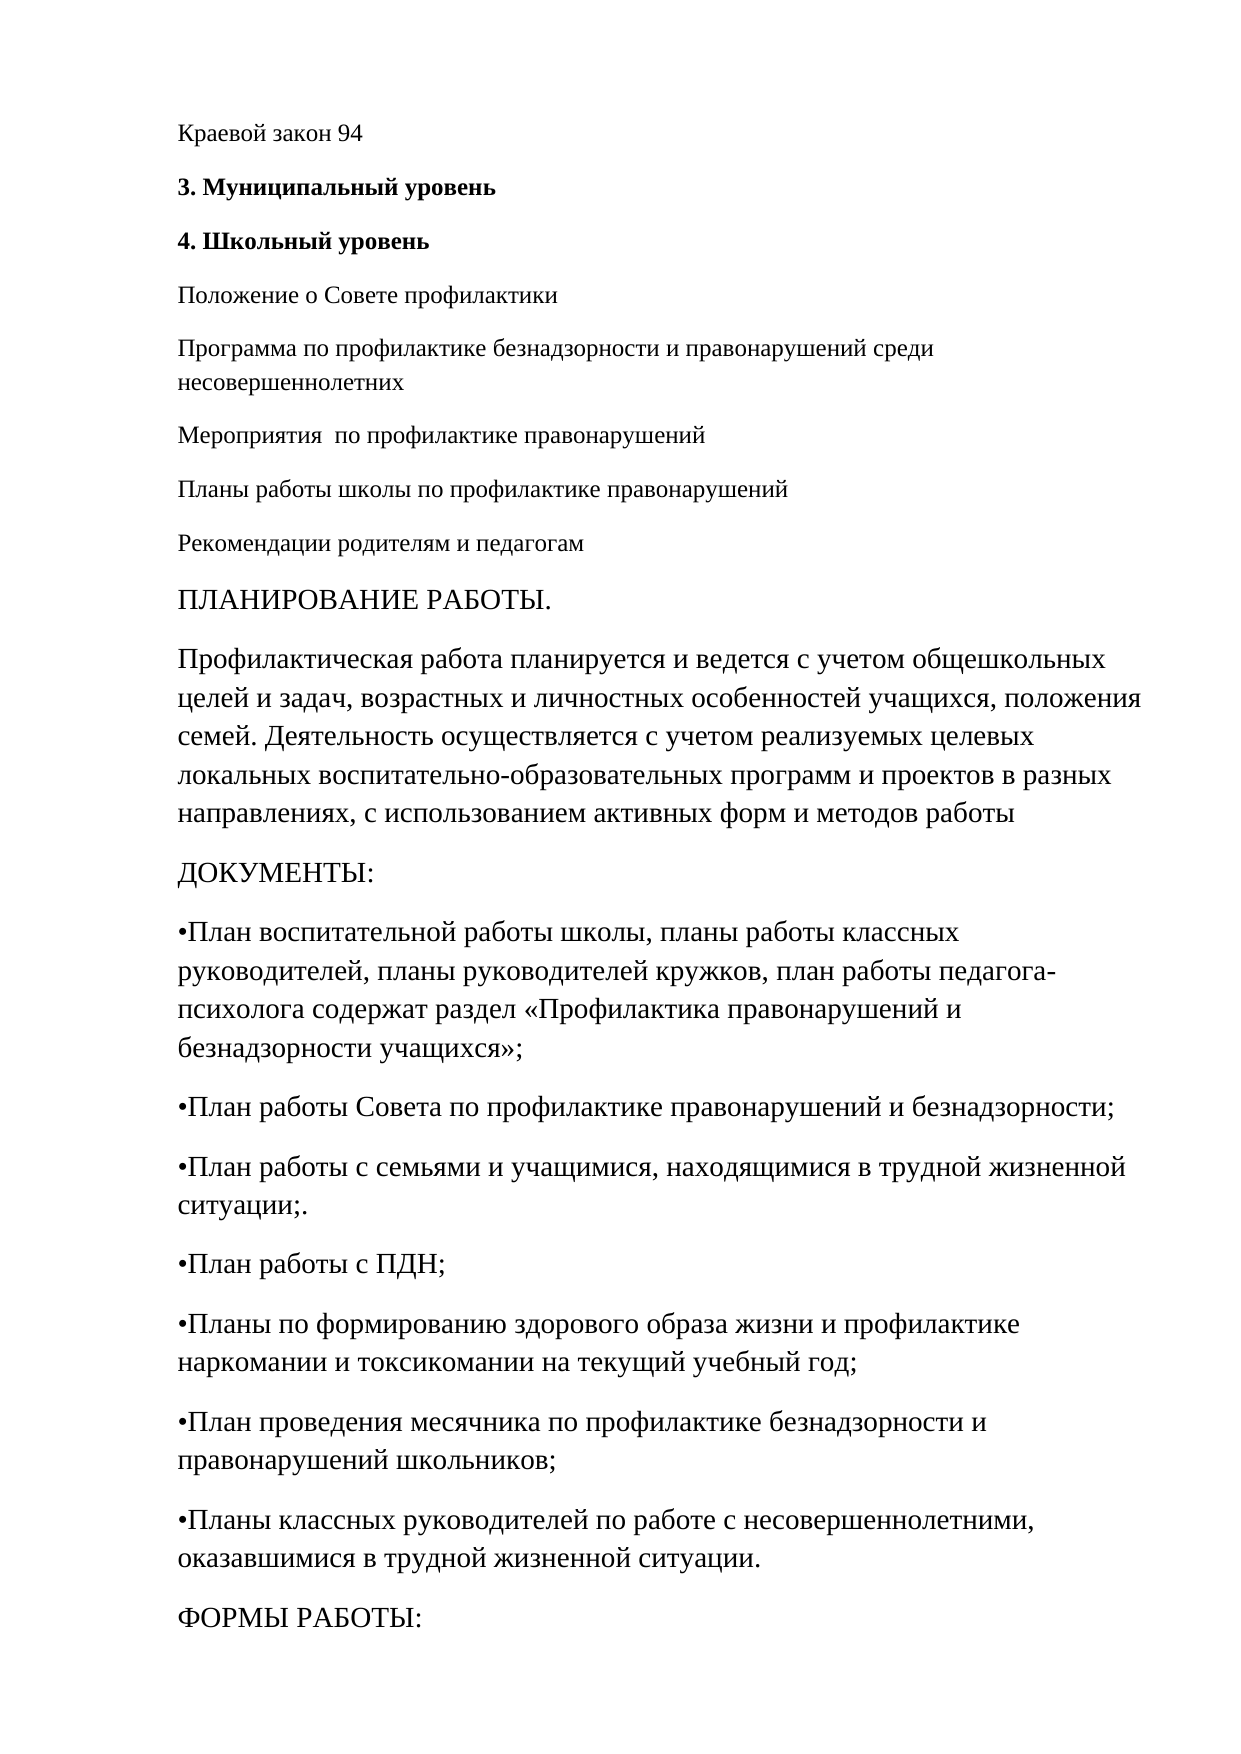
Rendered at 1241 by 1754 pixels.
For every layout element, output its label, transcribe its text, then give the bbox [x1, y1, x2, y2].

text •План работы с ПДН; [177, 1247, 1152, 1280]
text •План проведения месячника по профилактике безнадзорности и правонарушений школьников; [177, 1404, 1152, 1476]
text 3. Муниципальный уровень [177, 172, 1152, 201]
text 4. Школьный уровень [177, 226, 1152, 254]
text •Планы по формированию здорового образа жизни и профилактике наркомании и токсикомании на текущий учебный год; [177, 1306, 1152, 1378]
text ФОРМЫ РАБОТЫ: [177, 1600, 1152, 1633]
text ПЛАНИРОВАНИЕ РАБОТЫ. [177, 582, 1152, 616]
text Мероприятия по профилактике правонарушений [177, 420, 1152, 449]
text •Планы классных руководителей по работе с несовершеннолетними, оказавшимися в трудной жизненной ситуации. [177, 1502, 1152, 1574]
text •План воспитательной работы школы, планы работы классных руководителей, планы руководителей кружков, план работы педагога-психолога содержат раздел «Профилактика правонарушений и безнадзорности учащихся»; [177, 914, 1152, 1063]
text •План работы Совета по профилактике правонарушений и безнадзорности; [177, 1089, 1152, 1123]
text Программа по профилактике безнадзорности и правонарушений среди несовершеннолетних [177, 333, 1152, 395]
text •План работы с семьями и учащимися, находящимися в трудной жизненной ситуации;. [177, 1149, 1152, 1221]
text Профилактическая работа планируется и ведется с учетом общешкольных целей и задач, возрастных и личностных особенностей учащихся, положения семей. Деятельность осуществляется с учетом реализуемых целевых локальных воспитательно-образовательных программ и проектов в разных направлениях, с использованием активных форм и методов работы [177, 641, 1152, 829]
text Планы работы школы по профилактике правонарушений [177, 474, 1152, 503]
text Положение о Совете профилактики [177, 280, 1152, 308]
text Краевой закон 94 [177, 118, 1152, 147]
text ДОКУМЕНТЫ: [177, 855, 1152, 888]
text Рекомендации родителям и педагогам [177, 528, 1152, 557]
